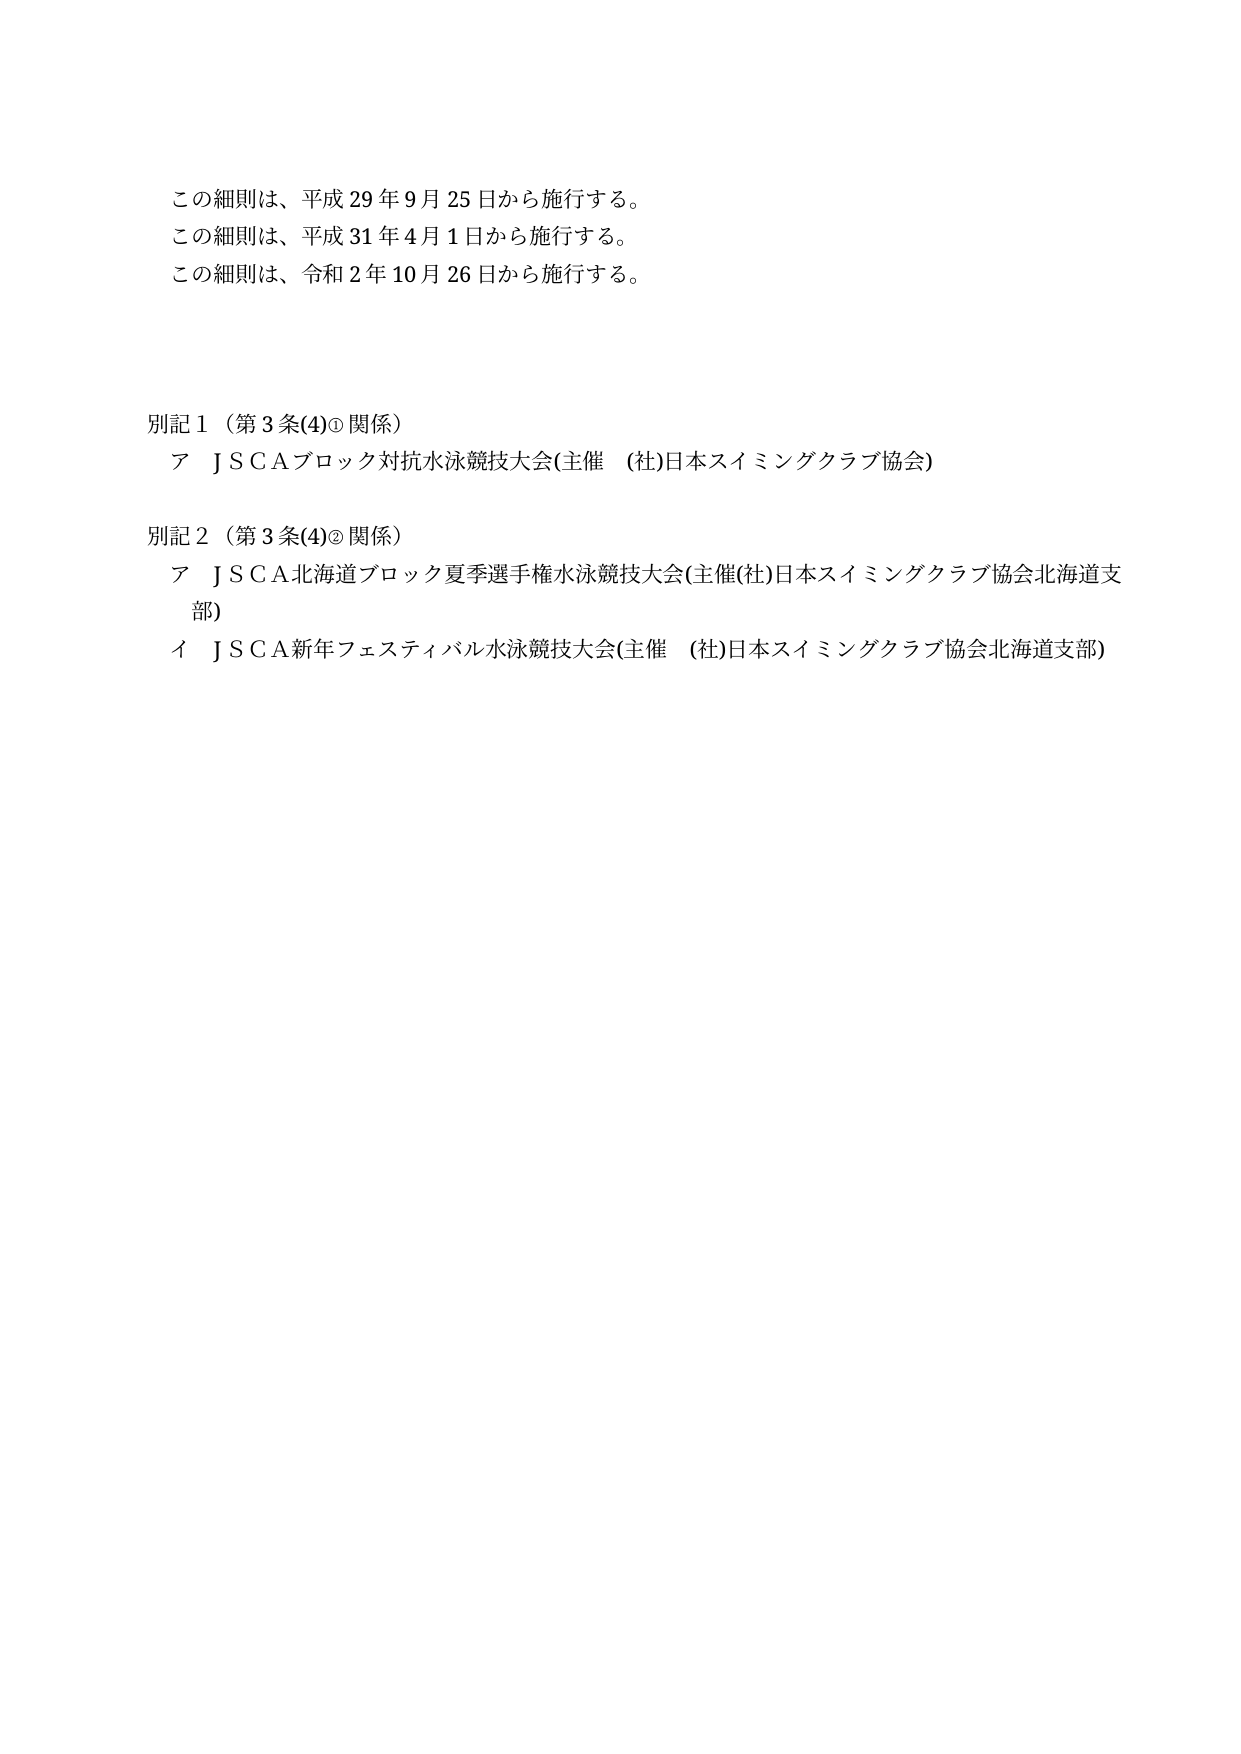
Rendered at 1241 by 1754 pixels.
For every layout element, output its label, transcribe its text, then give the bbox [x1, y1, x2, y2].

text 別記２（第3条(4)②関係） [148, 517, 1122, 554]
text 別記１（第3条(4)①関係） [148, 404, 1122, 442]
text この細則は、令和2年10月26日から施行する。 [148, 254, 1122, 292]
text イ JＳＣＡ新年フェスティバル水泳競技大会(主催 (社)日本スイミングクラブ協会北海道支部) [148, 629, 1122, 667]
text この細則は、平成29年9月25日から施行する。 [148, 179, 1122, 217]
text ア JＳＣＡブロック対抗水泳競技大会(主催 (社)日本スイミングクラブ協会) [148, 442, 1122, 479]
text ア JＳＣＡ北海道ブロック夏季選手権水泳競技大会(主催(社)日本スイミングクラブ協会北海道支部) [169, 554, 1122, 629]
text この細則は、平成31年4月1日から施行する。 [148, 217, 1122, 254]
